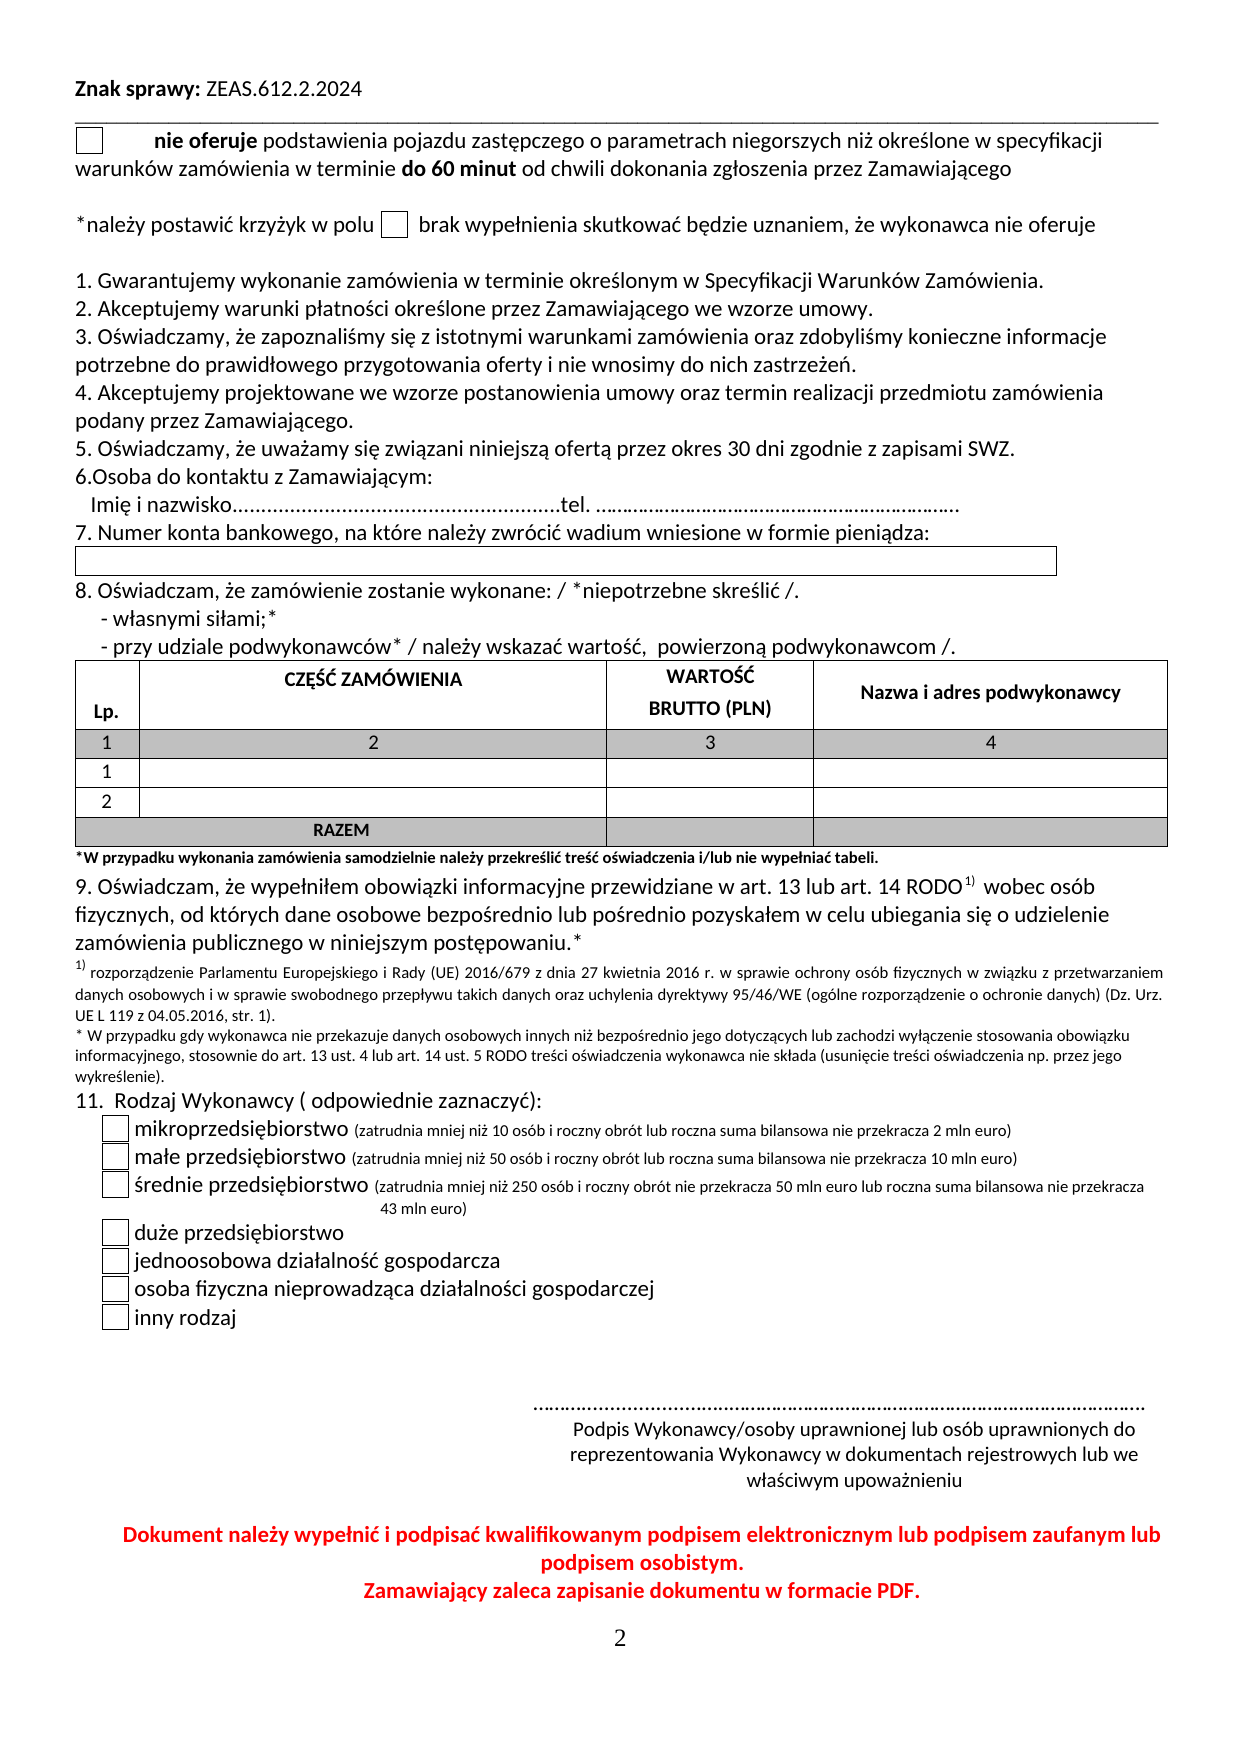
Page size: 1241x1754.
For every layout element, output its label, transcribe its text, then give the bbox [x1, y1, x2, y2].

text - własnymi siłami;* [75, 604, 1195, 632]
text mikroprzedsiębiorstwo (zatrudnia mniej niż 10 osób i roczny obrót lub roczna suma bilansowa nie przekracza 2 mln euro) [75, 1114, 1165, 1142]
text - przy udziale podwykonawców* / należy wskazać wartość, powierzoną podwykonawcom /. [75, 632, 1195, 660]
text nie oferuje podstawienia pojazdu zastępczego o parametrach niegorszych niż określone w specyfikacji warunków zamówienia w terminie do 60 minut od chwili dokonania zgłoszenia przez Zamawiającego [75, 126, 1165, 182]
text * W przypadku gdy wykonawca nie przekazuje danych osobowych innych niż bezpośrednio jego dotyczących lub zachodzi wyłączenie stosowania obowiązku informacyjnego, stosownie do art. 13 ust. 4 lub art. 14 ust. 5 RODO treści oświadczenia wykonawca nie składa (usunięcie treści oświadczenia np. przez jego wykreślenie). [75, 1025, 1165, 1086]
text 8. Oświadczam, że zamówienie zostanie wykonane: / *niepotrzebne skreślić /. [75, 576, 1195, 604]
table_cell 3 [607, 730, 813, 758]
table_header Nazwa i adres podwykonawcy [814, 661, 1167, 728]
table_cell [814, 759, 1167, 787]
table_cell [814, 818, 1167, 846]
text Podpis Wykonawcy/osoby uprawnionej lub osób uprawnionych do reprezentowania Wykonawcy w dokumentach rejestrowych lub we właściwym upoważnieniu [544, 1416, 1165, 1492]
text Zamawiający zaleca zapisanie dokumentu w formacie PDF. [119, 1576, 1165, 1604]
text 1. Gwarantujemy wykonanie zamówienia w terminie określonym w Specyfikacji Warunków Zamówienia. [75, 266, 1165, 294]
text 9. Oświadczam, że wypełniłem obowiązki informacyjne przewidziane w art. 13 lub art. 14 RODO1) wobec osób fizycznych, od których dane osobowe bezpośrednio lub pośrednio pozyskałem w celu ubiegania się o udzielenie zamówienia publicznego w niniejszym postępowaniu.* [75, 872, 1165, 957]
text Dokument należy wypełnić i podpisać kwalifikowanym podpisem elektronicznym lub podpisem zaufanym lub [119, 1520, 1165, 1548]
text osoba fizyczna nieprowadząca działalności gospodarczej [75, 1274, 1165, 1303]
table_header [76, 547, 1056, 575]
table_cell 1 [76, 730, 139, 758]
text *W przypadku wykonania zamówienia samodzielnie należy przekreślić treść oświadczenia i/lub nie wypełniać tabeli. [75, 847, 1165, 867]
table_cell [607, 788, 813, 817]
text jednoosobowa działalność gospodarcza [75, 1247, 1165, 1274]
table_header Lp. [76, 661, 139, 728]
text ……….....................…..……………………………………………………………………. [75, 1388, 1165, 1416]
table_header WARTOŚĆ BRUTTO (PLN) [607, 661, 813, 728]
text średnie przedsiębiorstwo (zatrudnia mniej niż 250 osób i roczny obrót nie przekracza 50 mln euro lub roczna suma bilansowa nie przekracza [75, 1170, 1165, 1198]
text 6.Osoba do kontaktu z Zamawiającym: [75, 462, 1165, 490]
table_cell RAZEM [76, 818, 606, 846]
table_cell [607, 818, 813, 846]
table_cell 2 [76, 788, 139, 817]
text 1) rozporządzenie Parlamentu Europejskiego i Rady (UE) 2016/679 z dnia 27 kwietnia 2016 r. w sprawie ochrony osób fizycznych w związku z przetwarzaniem danych osobowych i w sprawie swobodnego przepływu takich danych oraz uchylenia dyrektywy 95/46/WE (ogólne rozporządzenie o ochronie danych) (Dz. Urz. UE L 119 z 04.05.2016, str. 1). [75, 957, 1165, 1025]
text 5. Oświadczamy, że uważamy się związani niniejszą ofertą przez okres 30 dni zgodnie z zapisami SWZ. [75, 434, 1165, 462]
table_cell [814, 788, 1167, 817]
table_header CZĘŚĆ ZAMÓWIENIA [140, 661, 606, 728]
table_cell [140, 759, 606, 787]
text duże przedsiębiorstwo [75, 1218, 1165, 1247]
table_cell 1 [76, 759, 139, 787]
text *należy postawić krzyżyk w polu brak wypełnienia skutkować będzie uznaniem, że wykonawca nie oferuje [75, 210, 1165, 238]
text 43 mln euro) [75, 1198, 1165, 1218]
table_cell 2 [140, 730, 606, 758]
text 2. Akceptujemy warunki płatności określone przez Zamawiającego we wzorze umowy. [75, 294, 1165, 322]
text Imię i nazwisko.........................................................tel. …………………………………………………………… [75, 490, 1165, 518]
text podpisem osobistym. [119, 1548, 1165, 1576]
table_cell [140, 788, 606, 817]
table_cell 4 [814, 730, 1167, 758]
text inny rodzaj [75, 1303, 1165, 1331]
text 3. Oświadczamy, że zapoznaliśmy się z istotnymi warunkami zamówienia oraz zdobyliśmy konieczne informacje potrzebne do prawidłowego przygotowania oferty i nie wnosimy do nich zastrzeżeń. [75, 322, 1165, 378]
text 7. Numer konta bankowego, na które należy zwrócić wadium wniesione w formie pieniądza: [75, 518, 1165, 546]
table_cell [607, 759, 813, 787]
text 11. Rodzaj Wykonawcy ( odpowiednie zaznaczyć): [75, 1086, 1165, 1114]
text małe przedsiębiorstwo (zatrudnia mniej niż 50 osób i roczny obrót lub roczna suma bilansowa nie przekracza 10 mln euro) [75, 1142, 1165, 1170]
text 4. Akceptujemy projektowane we wzorze postanowienia umowy oraz termin realizacji przedmiotu zamówienia podany przez Zamawiającego. [75, 378, 1165, 434]
